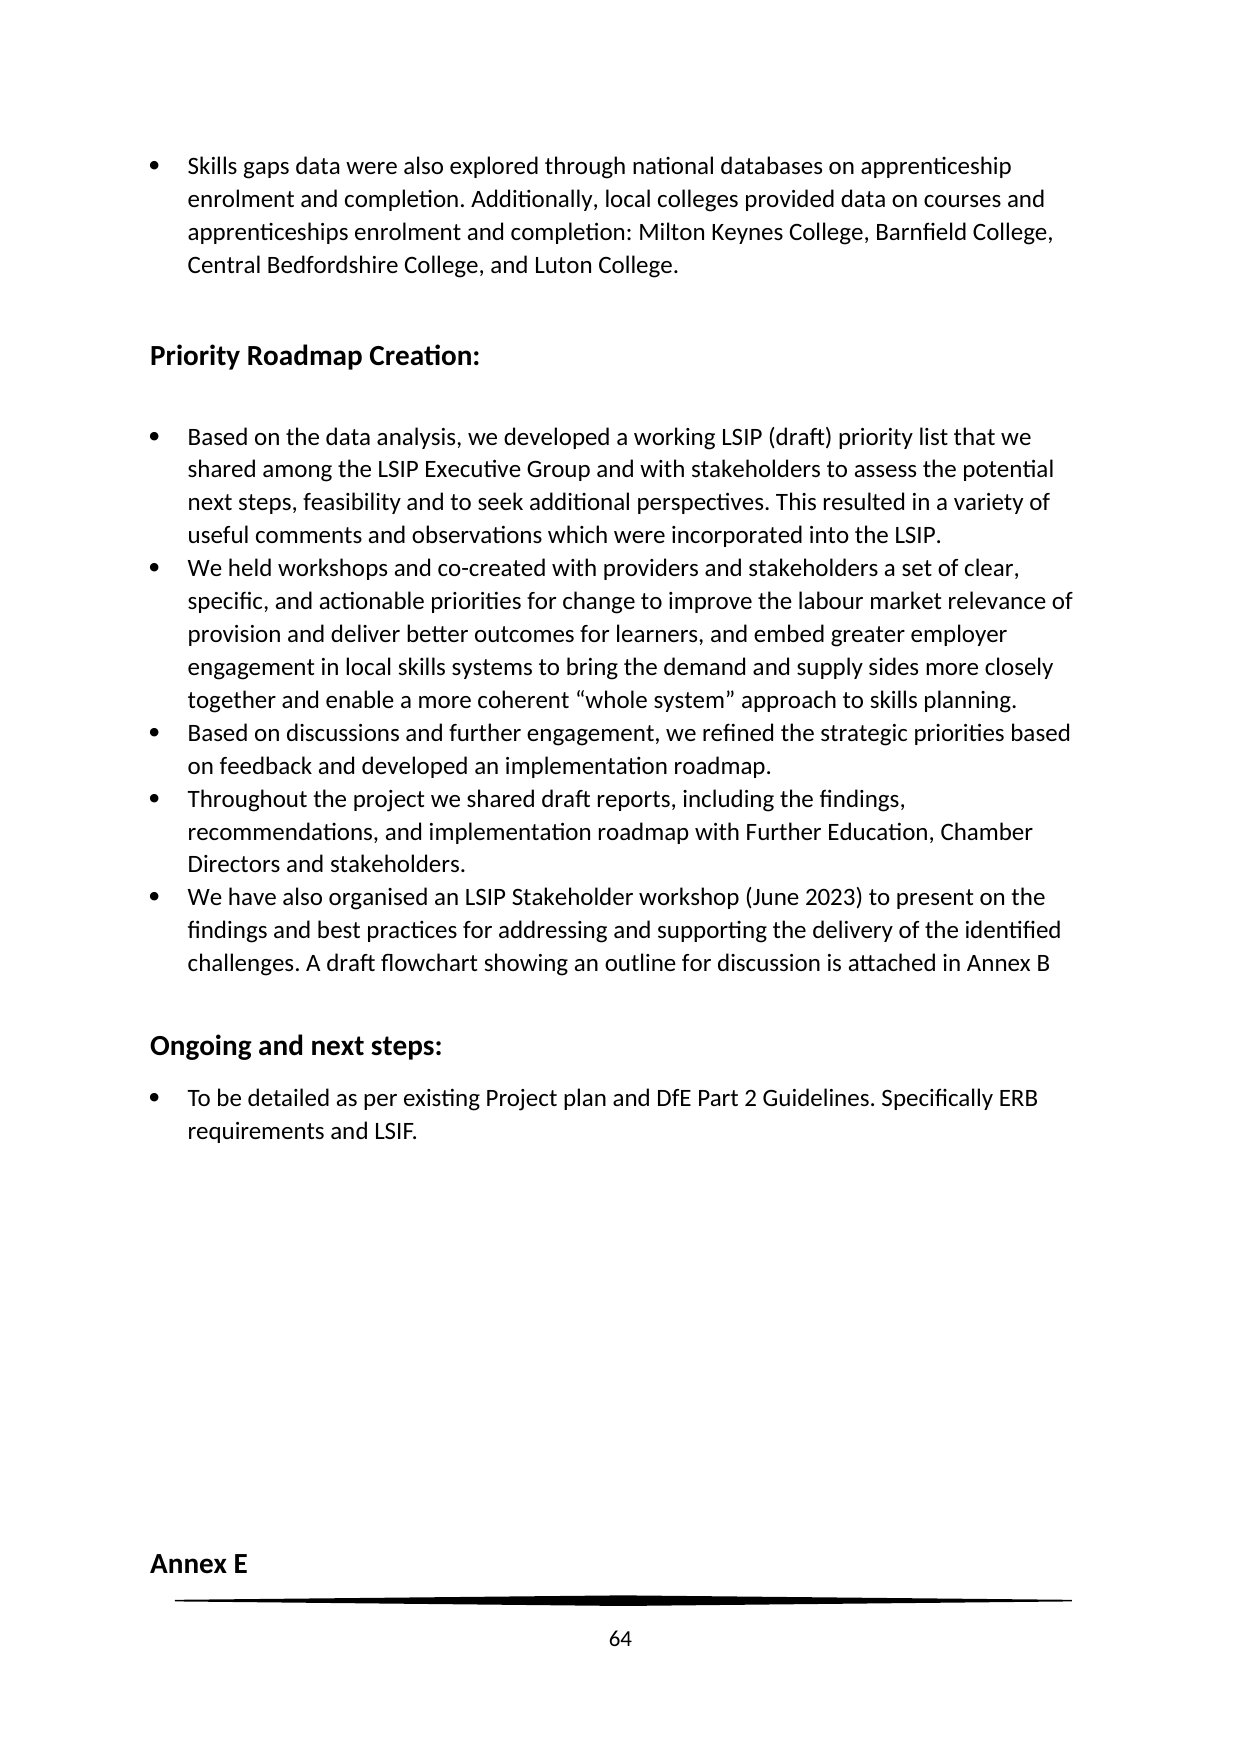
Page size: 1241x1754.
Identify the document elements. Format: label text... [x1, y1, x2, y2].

list We held workshops and co-created with providers and stakeholders a set of clear, specific, and actionable priorities for change to improve the labour market relevance of provision and deliver better outcomes for learners, and embed greater employer engagement in local skills systems to bring the demand and supply sides more closely together and enable a more coherent “whole system” approach to skills planning. [150, 552, 1090, 714]
text Annex E [150, 1545, 1090, 1581]
list Based on the data analysis, we developed a working LSIP (draft) priority list that we shared among the LSIP Executive Group and with stakeholders to assess the potential next steps, feasibility and to seek additional perspectives. This resulted in a variety of useful comments and observations which were incorporated into the LSIP. [150, 421, 1090, 550]
list Based on discussions and further engagement, we refined the strategic priorities based on feedback and developed an implementation roadmap. [150, 717, 1090, 780]
list To be detailed as per existing Project plan and DfE Part 2 Guidelines. Specifically ERB requirements and LSIF. [150, 1082, 1090, 1146]
list We have also organised an LSIP Stakeholder workshop (June 2023) to present on the findings and best practices for addressing and supporting the delivery of the identified challenges. A draft flowchart showing an outline for discussion is attached in Annex B [150, 882, 1090, 978]
text Ongoing and next steps: [150, 1027, 1090, 1063]
text Priority Roadmap Creation: [150, 337, 1090, 372]
list Throughout the project we shared draft reports, including the findings, recommendations, and implementation roadmap with Further Education, Chamber Directors and stakeholders. [150, 783, 1090, 879]
list Skills gaps data were also explored through national databases on apprenticeship enrolment and completion. Additionally, local colleges provided data on courses and apprenticeships enrolment and completion: Milton Keynes College, Barnfield College, Central Bedfordshire College, and Luton College. [150, 150, 1090, 279]
